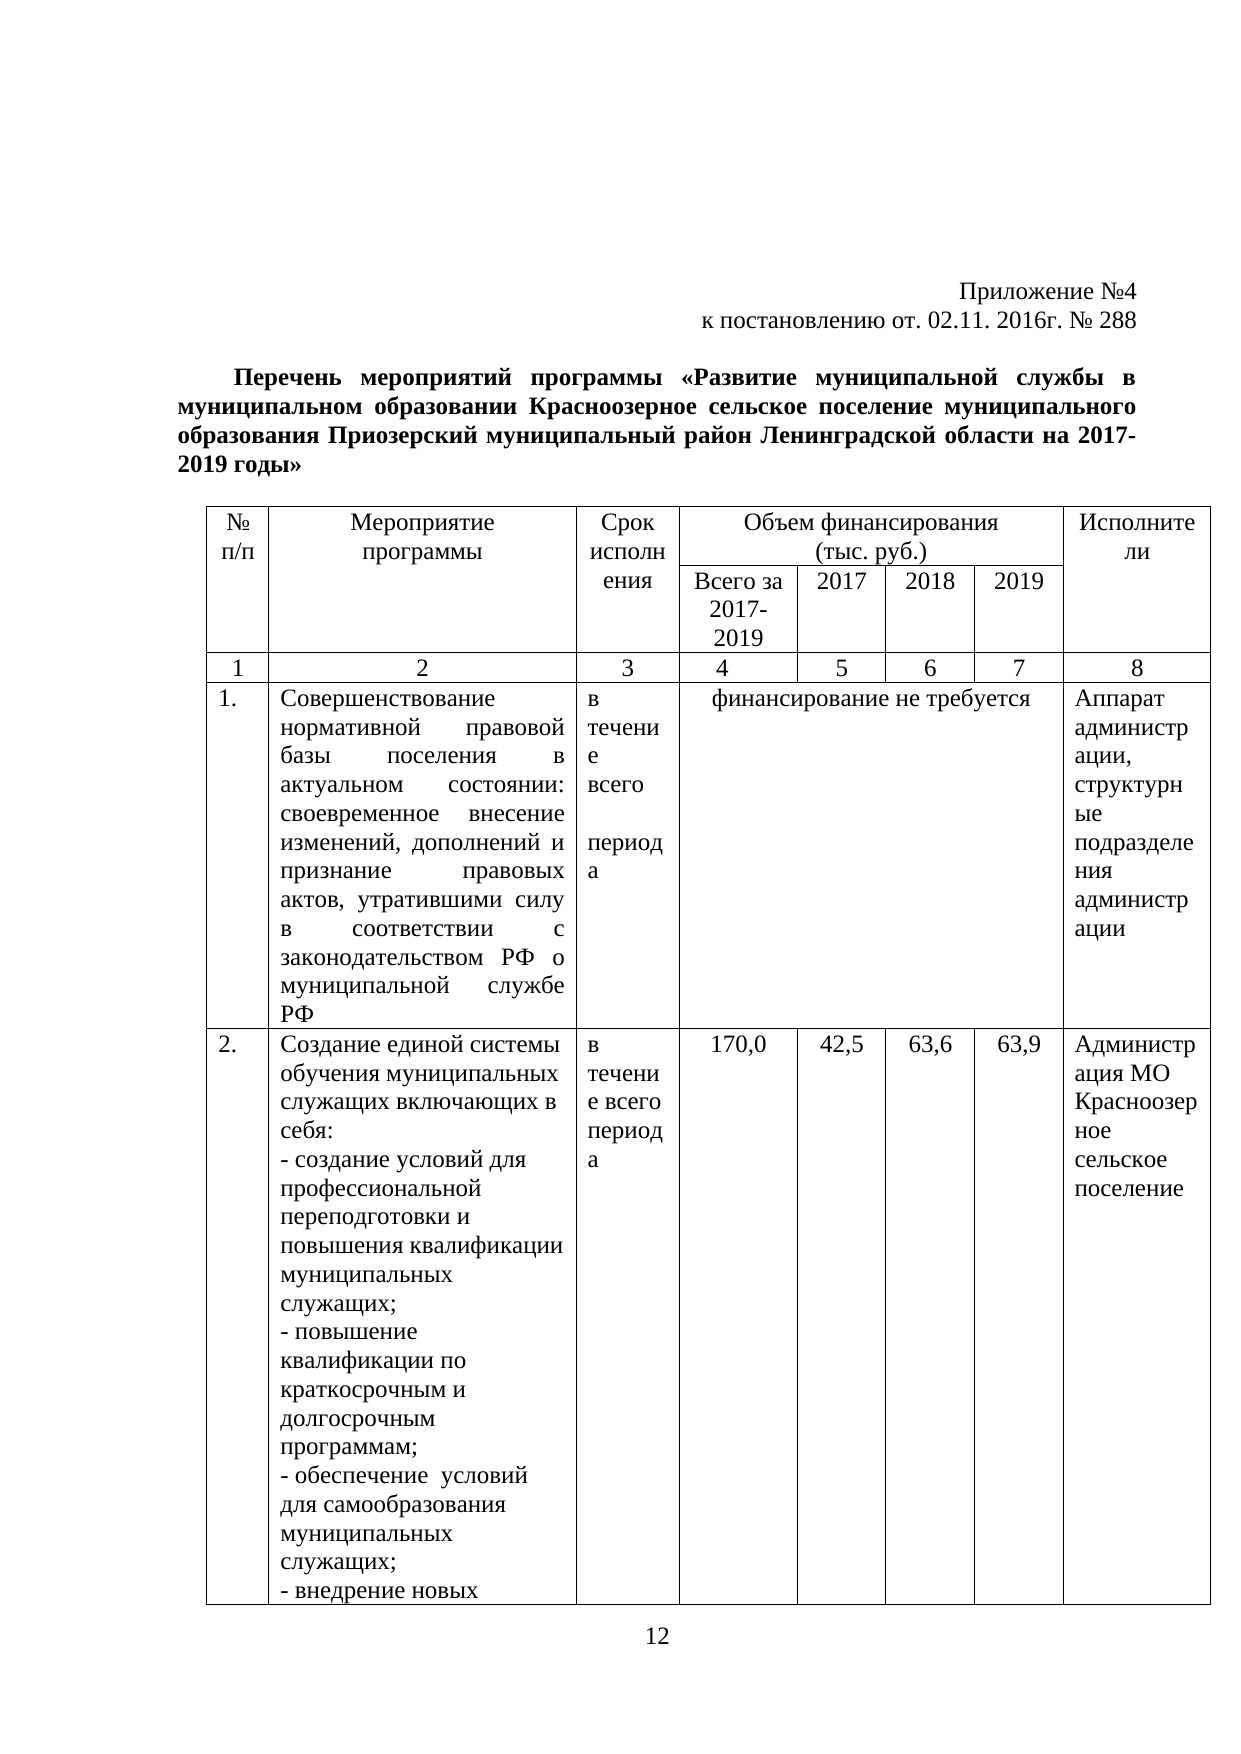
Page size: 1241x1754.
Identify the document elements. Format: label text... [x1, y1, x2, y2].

table_cell 2019 [975, 566, 1063, 652]
table_cell 63,6 [886, 1029, 974, 1604]
table_header Мероприятие программы [269, 507, 576, 652]
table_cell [577, 1029, 679, 1604]
table_cell 2017 [798, 566, 885, 652]
table_cell 5 [798, 653, 885, 682]
table_cell в течение всего периода [577, 683, 679, 1028]
text Приложение №4 [177, 276, 1137, 305]
table_cell 1. [207, 683, 268, 1028]
table_cell финансирование не требуется [680, 683, 1063, 1028]
table_header Объем финансирования (тыс. руб.) [680, 507, 1063, 565]
table_cell 4 [680, 653, 797, 682]
table_cell 7 [975, 653, 1063, 682]
table_header № п/п [207, 507, 268, 652]
table_cell 3 [577, 653, 679, 682]
table_cell 2 [269, 653, 576, 682]
table_cell Совершенствование нормативной правовой базы поселения в актуальном состоянии: своевременное внесение изменений, дополнений и признание правовых актов, утратившими силу в соответствии с законодательством РФ о муниципальной службе РФ [269, 683, 576, 1028]
table_header Срок исполнения [577, 507, 679, 652]
table_cell 2. [207, 1029, 268, 1604]
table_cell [269, 1029, 576, 1604]
table_cell 170,0 [680, 1029, 797, 1604]
text к постановлению от. 02.11. 2016г. № 288 [177, 305, 1137, 334]
table_cell 42,5 [798, 1029, 885, 1604]
table_cell Всего за 2017-2019 [680, 566, 797, 652]
table_cell Аппарат администрации, структурные подразделения администрации [1064, 683, 1210, 1028]
table_cell 8 [1064, 653, 1210, 682]
table_cell 2018 [886, 566, 974, 652]
table_cell 63,9 [975, 1029, 1063, 1604]
table_header Исполнители [1064, 507, 1210, 652]
text Перечень мероприятий программы «Развитие муниципальной службы в муниципальном образовании Красноозерное сельское поселение муниципального образования Приозерский муниципальный район Ленинградской области на 2017-2019 годы» [177, 362, 1137, 477]
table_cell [1064, 1029, 1210, 1604]
table_cell 6 [886, 653, 974, 682]
table_cell 1 [207, 653, 268, 682]
